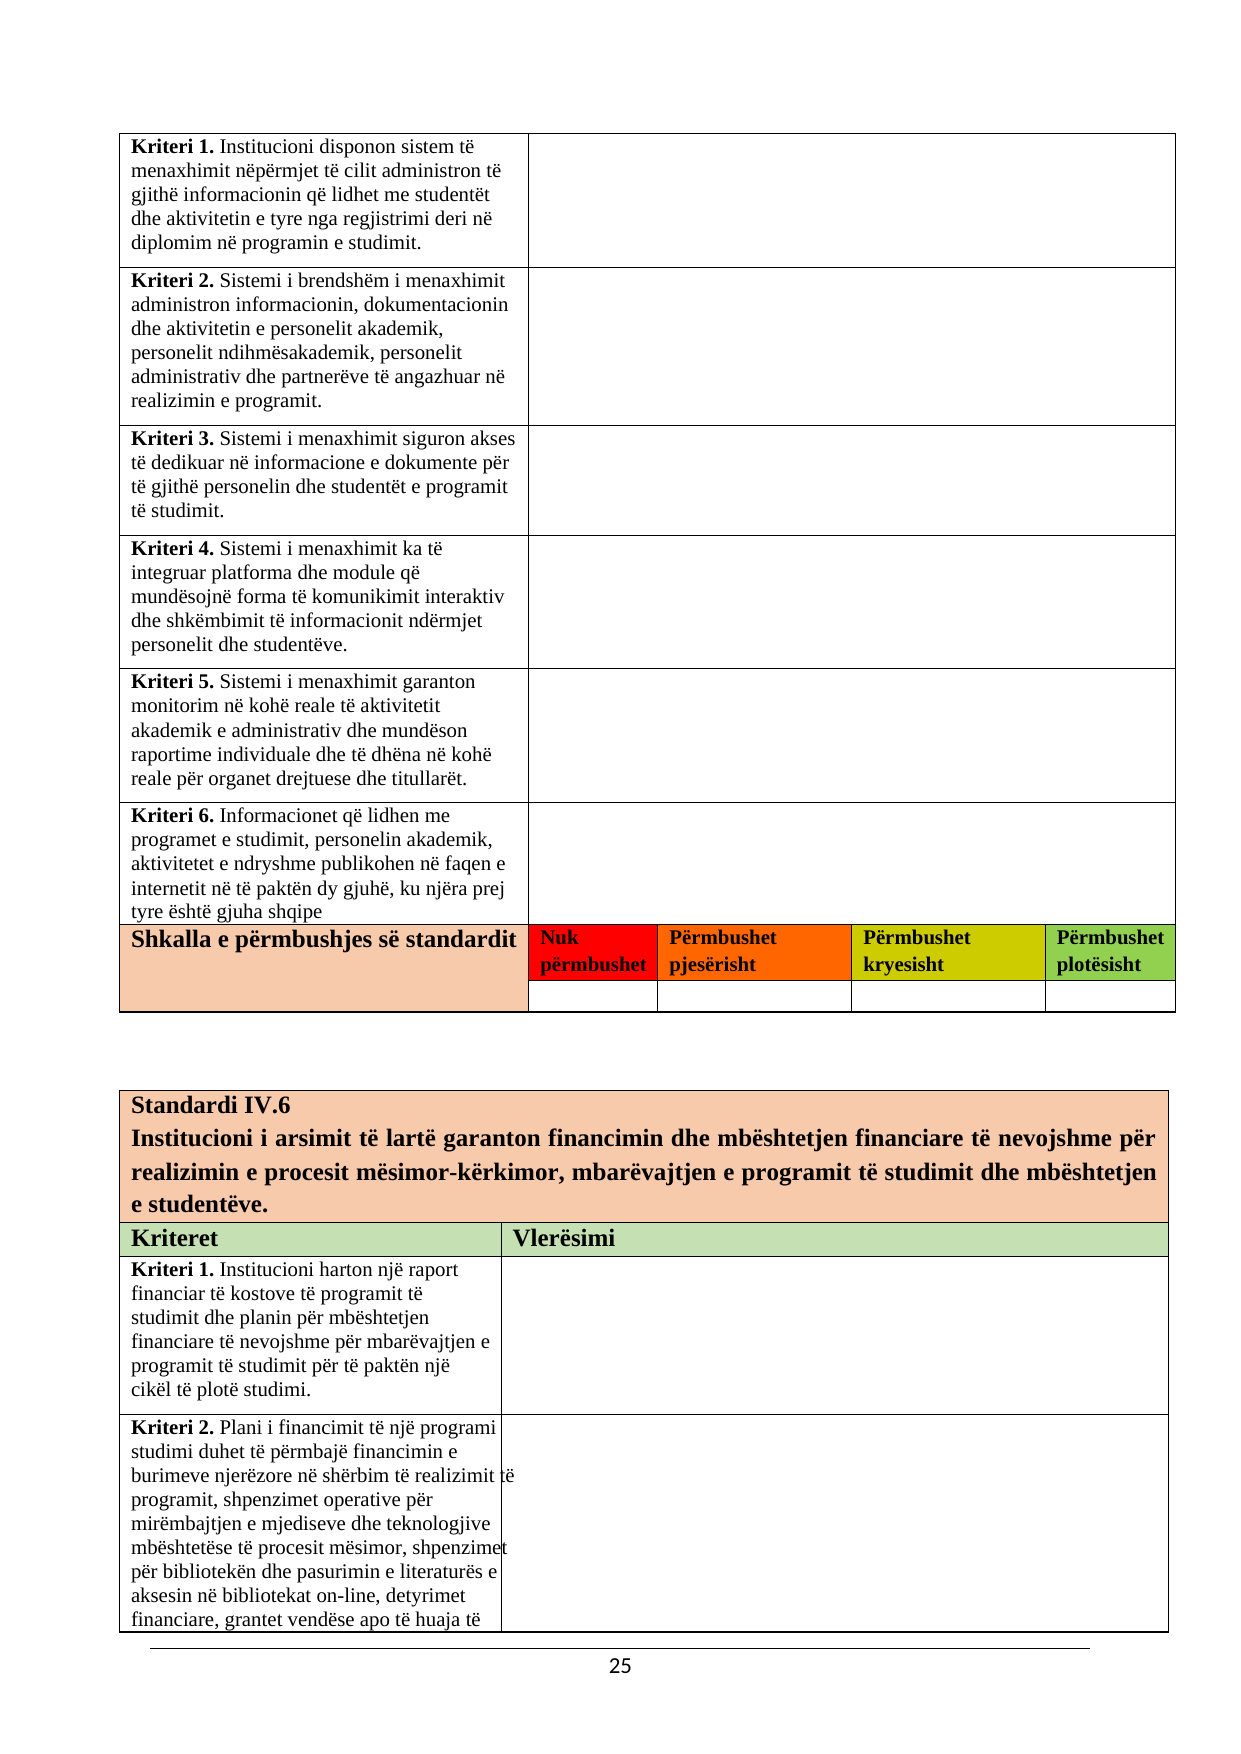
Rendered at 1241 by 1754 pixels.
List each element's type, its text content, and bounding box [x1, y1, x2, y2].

table_cell Kriteri 4. Sistemi i menaxhimit ka të integruar platforma dhe module që mundësojnë forma të komunikimit interaktiv dhe shkëmbimit të informacionit ndërmjet personelit dhe studentëve. [120, 536, 528, 668]
table_cell [529, 536, 1175, 668]
table_cell Kriteret [120, 1223, 501, 1256]
table_cell Kriteri 2. Sistemi i brendshëm i menaxhimit administron informacionin, dokumentacionin dhe aktivitetin e personelit akademik, personelit ndihmësakademik, personelit administrativ dhe partnerëve të angazhuar në realizimin e programit. [120, 268, 528, 425]
table_cell Përmbushet plotësisht [1046, 925, 1175, 980]
table_cell Kriteri 1. Institucioni disponon sistem të menaxhimit nëpërmjet të cilit administron të gjithë informacionin që lidhet me studentët dhe aktivitetin e tyre nga regjistrimi deri në diplomim në programin e studimit. [120, 134, 528, 267]
table_cell Përmbushet kryesisht [852, 925, 1045, 980]
table_cell Kriteri 3. Sistemi i menaxhimit siguron akses të dedikuar në informacione e dokumente për të gjithë personelin dhe studentët e programit të studimit. [120, 426, 528, 534]
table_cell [120, 1415, 501, 1631]
table_cell [502, 1257, 1168, 1414]
table_cell [529, 134, 1175, 267]
table_cell [658, 981, 851, 1011]
table_cell Kriteri 6. Informacionet që lidhen me programet e studimit, personelin akademik, aktivitetet e ndryshme publikohen në faqen e internetit në të paktën dy gjuhë, ku njëra prej tyre është gjuha shqipe [120, 803, 528, 923]
table_cell Nuk përmbushet [529, 925, 657, 980]
table_cell [529, 268, 1175, 425]
table_cell Vlerësimi [502, 1223, 1168, 1256]
table_cell Përmbushet pjesërisht [658, 925, 851, 980]
table_cell [502, 1415, 1168, 1631]
table_header Standardi IV.6 Institucioni i arsimit të lartë garanton financimin dhe mbështetjen financiare të nevojshme për realizimin e procesit mësimor-kërkimor, mbarëvajtjen e programit të studimit dhe mbështetjen e studentëve. [120, 1091, 1168, 1222]
table_cell [529, 981, 657, 1011]
table_cell [529, 803, 1175, 923]
table_cell [529, 669, 1175, 802]
table_cell [1046, 981, 1175, 1011]
table_cell Kriteri 1. Institucioni harton një raport financiar të kostove të programit të studimit dhe planin për mbështetjen financiare të nevojshme për mbarëvajtjen e programit të studimit për të paktën një cikël të plotë studimi. [120, 1257, 501, 1414]
table_cell Shkalla e përmbushjes së standardit [120, 925, 528, 1011]
table_cell Kriteri 5. Sistemi i menaxhimit garanton monitorim në kohë reale të aktivitetit akademik e administrativ dhe mundëson raportime individuale dhe të dhëna në kohë reale për organet drejtuese dhe titullarët. [120, 669, 528, 802]
table_cell [529, 426, 1175, 534]
table_cell [852, 981, 1045, 1011]
